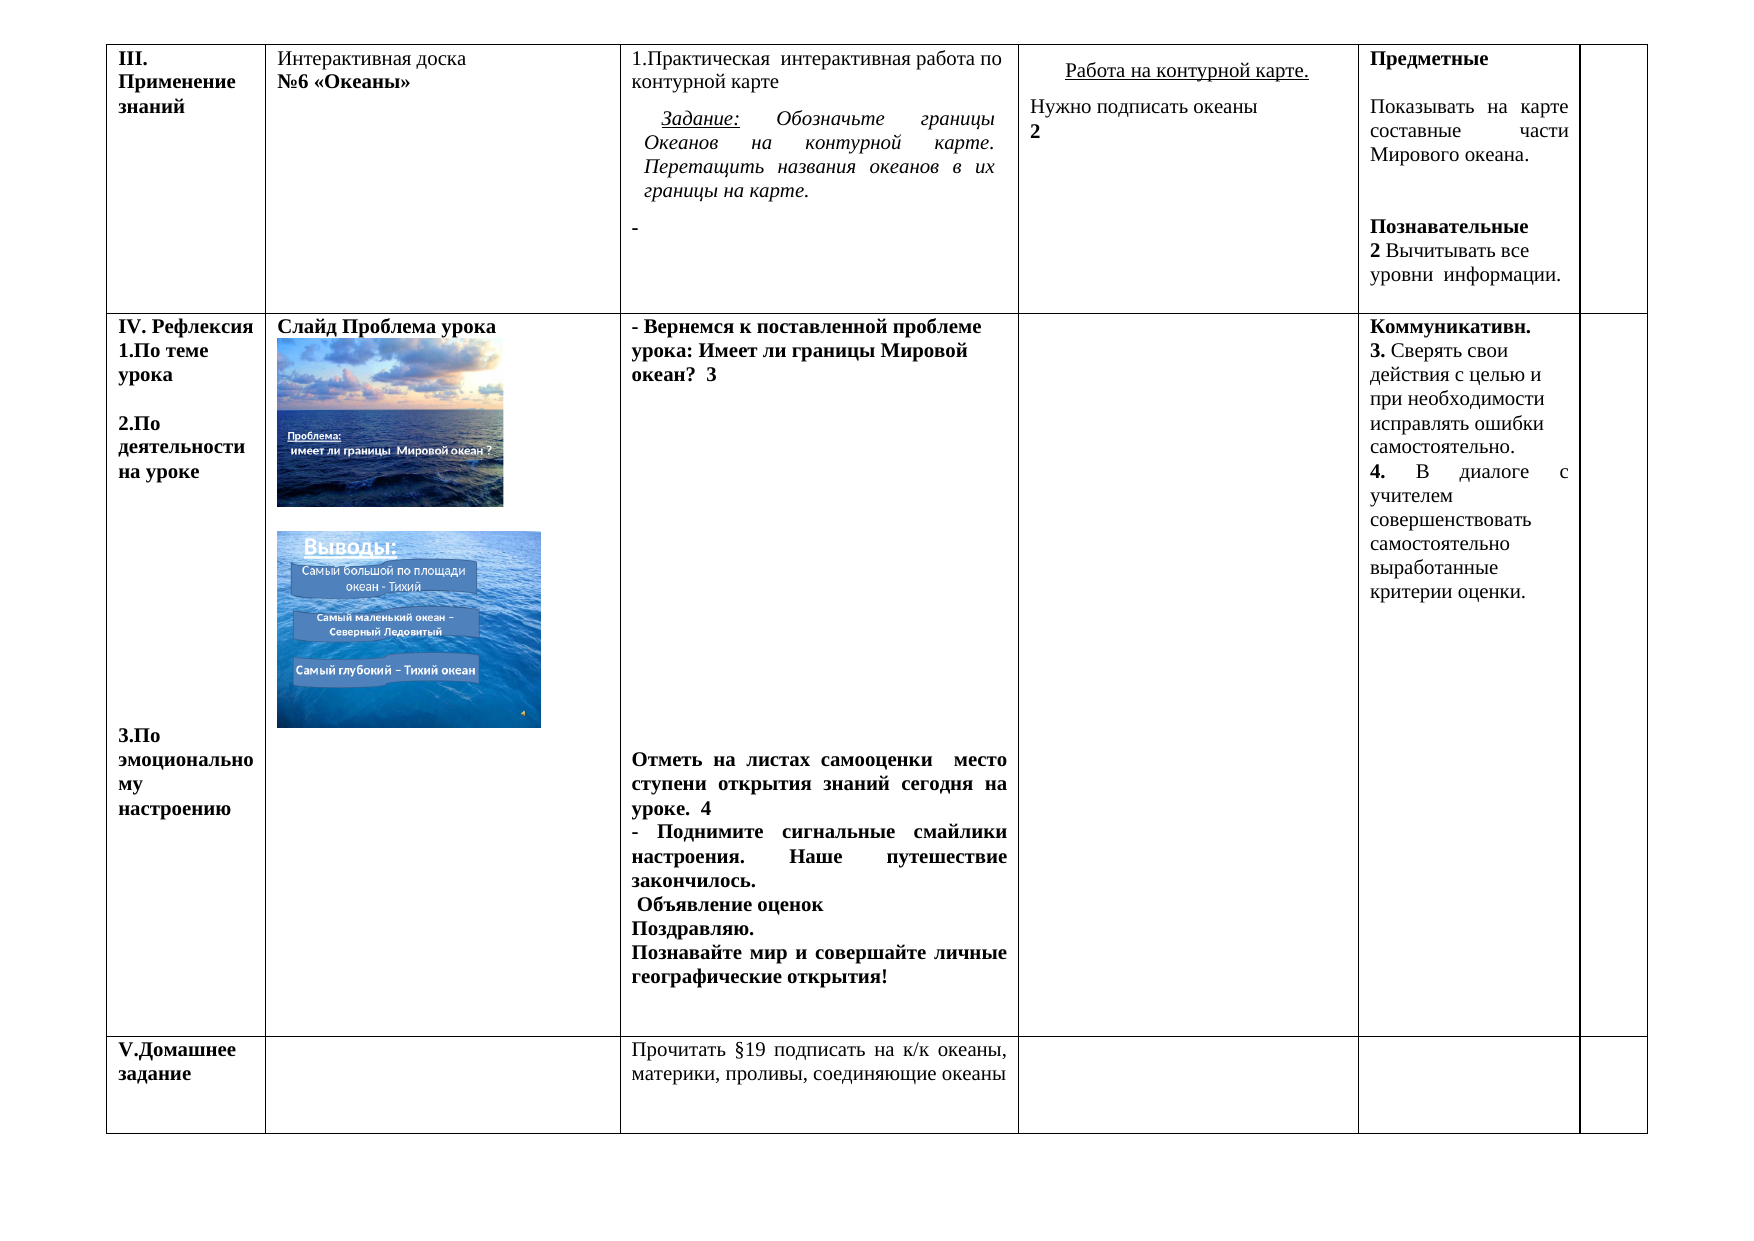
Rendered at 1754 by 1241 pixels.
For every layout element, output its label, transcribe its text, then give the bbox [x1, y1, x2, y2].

table_cell V.Домашнее задание [107, 1037, 265, 1133]
table_cell - Вернемся к поставленной проблеме урока: Имеет ли границы Мировой океан? 3 Отметь на листах самооценки место ступени открытия знаний сегодня на уроке. 4 - Поднимите сигнальные смайлики настроения. Наше путешествие закончилось. Объявление оценок Поздравляю. Познавайте мир и совершайте личные географические открытия! [621, 314, 1018, 1036]
table_cell [1019, 314, 1358, 1036]
table_cell 1.Практическая интерактивная работа по контурной карте Задание: Обозначьте границы Океанов на контурной карте. Перетащить названия океанов в их границы на карте. - [621, 45, 1018, 313]
table_cell [1581, 1037, 1647, 1133]
table_cell Предметные Показывать на карте составные части Мирового океана. Познавательные 2 Вычитывать все уровни информации. [1359, 45, 1579, 313]
table_cell III. Применение знаний [107, 45, 265, 313]
table_cell IV. Рефлексия 1.По теме урока 2.По деятельности на уроке 3.По эмоциональному настроению [107, 314, 265, 1036]
table_cell [1581, 45, 1647, 313]
table_cell [1359, 1037, 1579, 1133]
table_cell [1019, 1037, 1358, 1133]
table_cell [1581, 314, 1647, 1036]
table_cell Коммуникативн. 3. Сверять свои действия с целью и при необходимости исправлять ошибки самостоятельно. 4. В диалоге с учителем совершенствовать самостоятельно выработанные критерии оценки. [1359, 314, 1579, 1036]
table_cell [266, 1037, 620, 1133]
table_cell Слайд Проблема урока [266, 314, 620, 1036]
table_cell Интерактивная доска №6 «Океаны» [266, 45, 620, 313]
table_cell Прочитать §19 подписать на к/к океаны, материки, проливы, соединяющие океаны [621, 1037, 1018, 1133]
table_cell Работа на контурной карте. Нужно подписать океаны 2 [1019, 45, 1358, 313]
